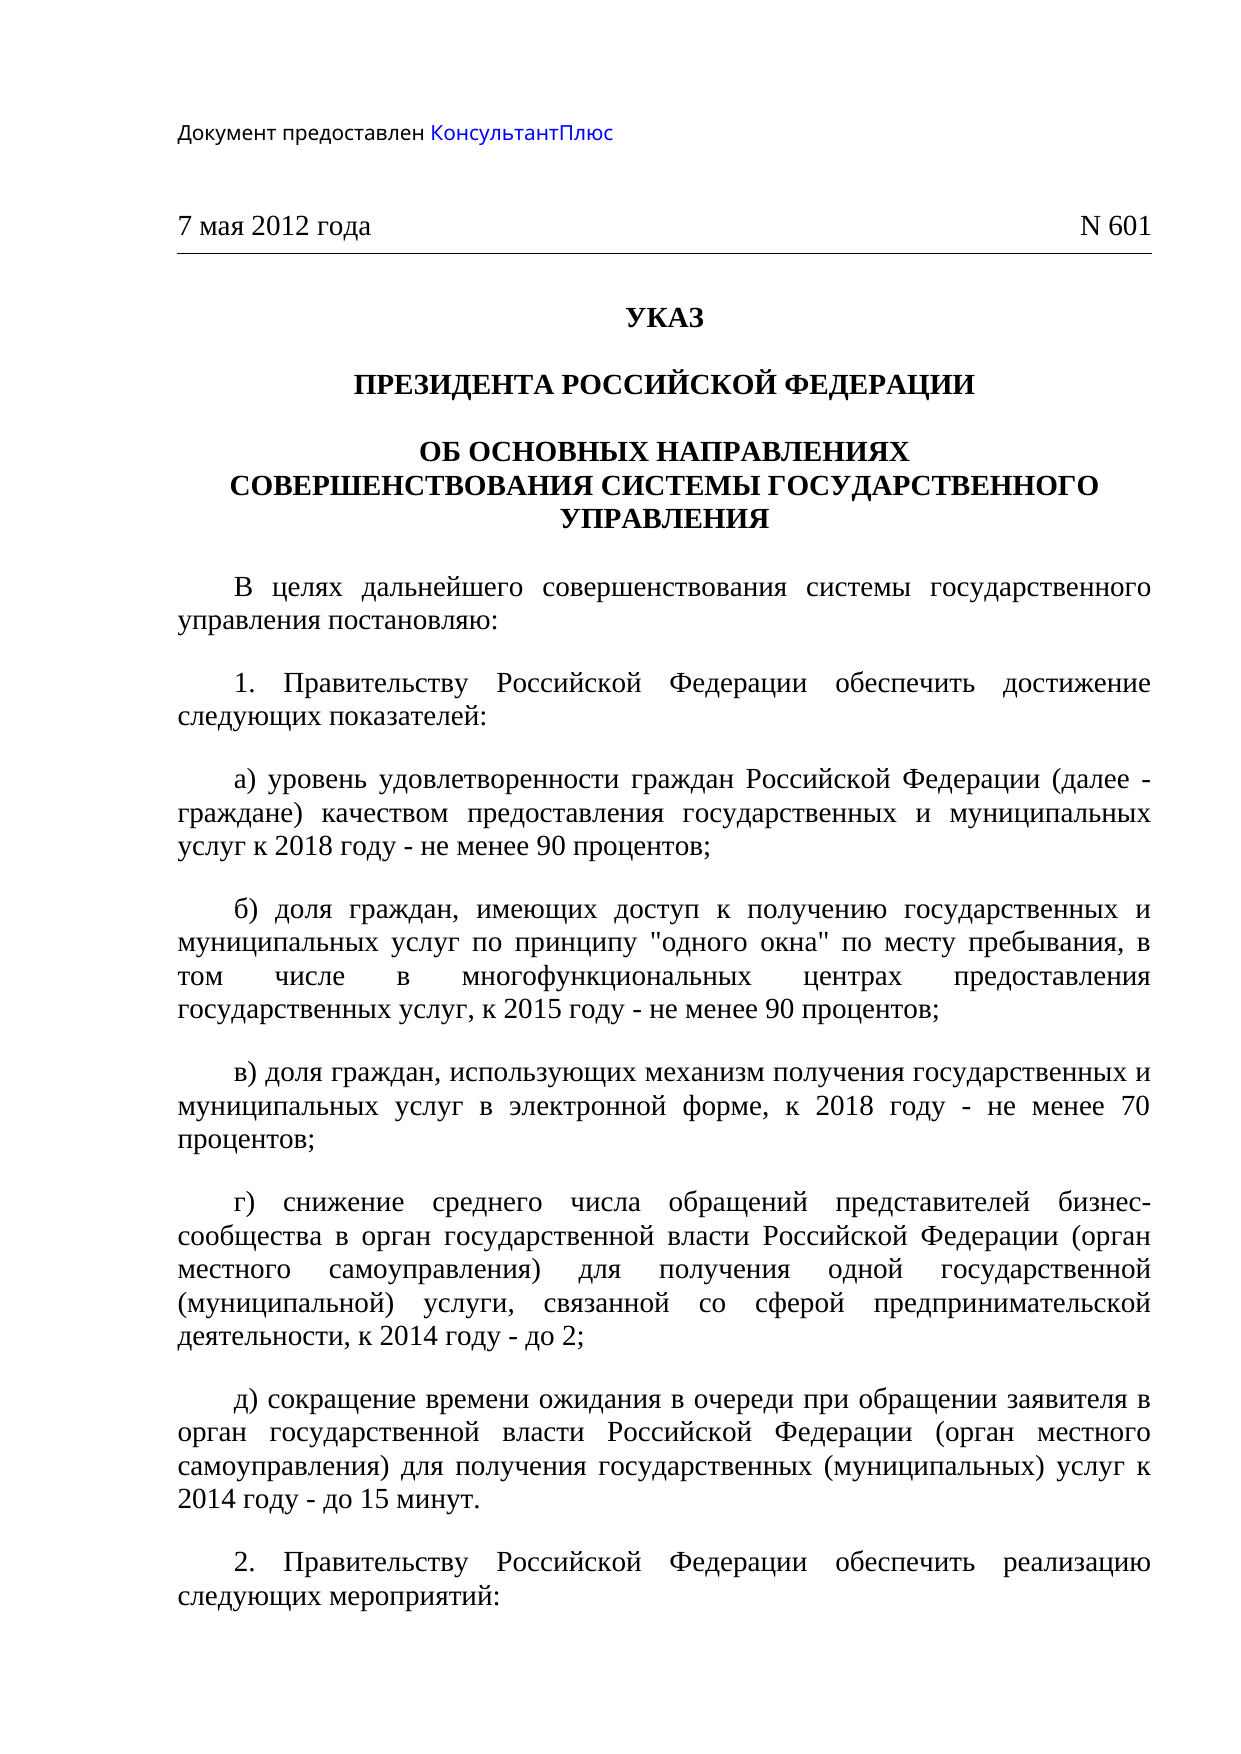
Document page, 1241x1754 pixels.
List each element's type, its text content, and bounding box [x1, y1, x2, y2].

text г) снижение среднего числа обращений представителей бизнес-сообщества в орган государственной власти Российской Федерации (орган местного самоуправления) для получения одной государственной (муниципальной) услуги, связанной со сферой предпринимательской деятельности, к 2014 году - до 2; [177, 1184, 1152, 1352]
title СОВЕРШЕНСТВОВАНИЯ СИСТЕМЫ ГОСУДАРСТВЕННОГО УПРАВЛЕНИЯ [177, 468, 1152, 535]
text б) доля граждан, имеющих доступ к получению государственных и муниципальных услуг по принципу "одного окна" по месту пребывания, в том числе в многофункциональных центрах предоставления государственных услуг, к 2015 году - не менее 90 процентов; [177, 891, 1152, 1025]
title УКАЗ [177, 300, 1152, 334]
title ОБ ОСНОВНЫХ НАПРАВЛЕНИЯХ [177, 434, 1152, 468]
table_header N 601 [664, 209, 1152, 242]
text 1. Правительству Российской Федерации обеспечить достижение следующих показателей: [177, 665, 1152, 732]
text В целях дальнейшего совершенствования системы государственного управления постановляю: [177, 569, 1152, 636]
text д) сокращение времени ожидания в очереди при обращении заявителя в орган государственной власти Российской Федерации (орган местного самоуправления) для получения государственных (муниципальных) услуг к 2014 году - до 15 минут. [177, 1381, 1152, 1515]
text в) доля граждан, использующих механизм получения государственных и муниципальных услуг в электронной форме, к 2018 году - не менее 70 процентов; [177, 1054, 1152, 1155]
text а) уровень удовлетворенности граждан Российской Федерации (далее - граждане) качеством предоставления государственных и муниципальных услуг к 2018 году - не менее 90 процентов; [177, 761, 1152, 862]
table_header 7 мая 2012 года [177, 209, 664, 242]
title Документ предоставлен КонсультантПлюс [177, 118, 1152, 175]
text 2. Правительству Российской Федерации обеспечить реализацию следующих мероприятий: [177, 1544, 1152, 1611]
title ПРЕЗИДЕНТА РОССИЙСКОЙ ФЕДЕРАЦИИ [177, 367, 1152, 401]
